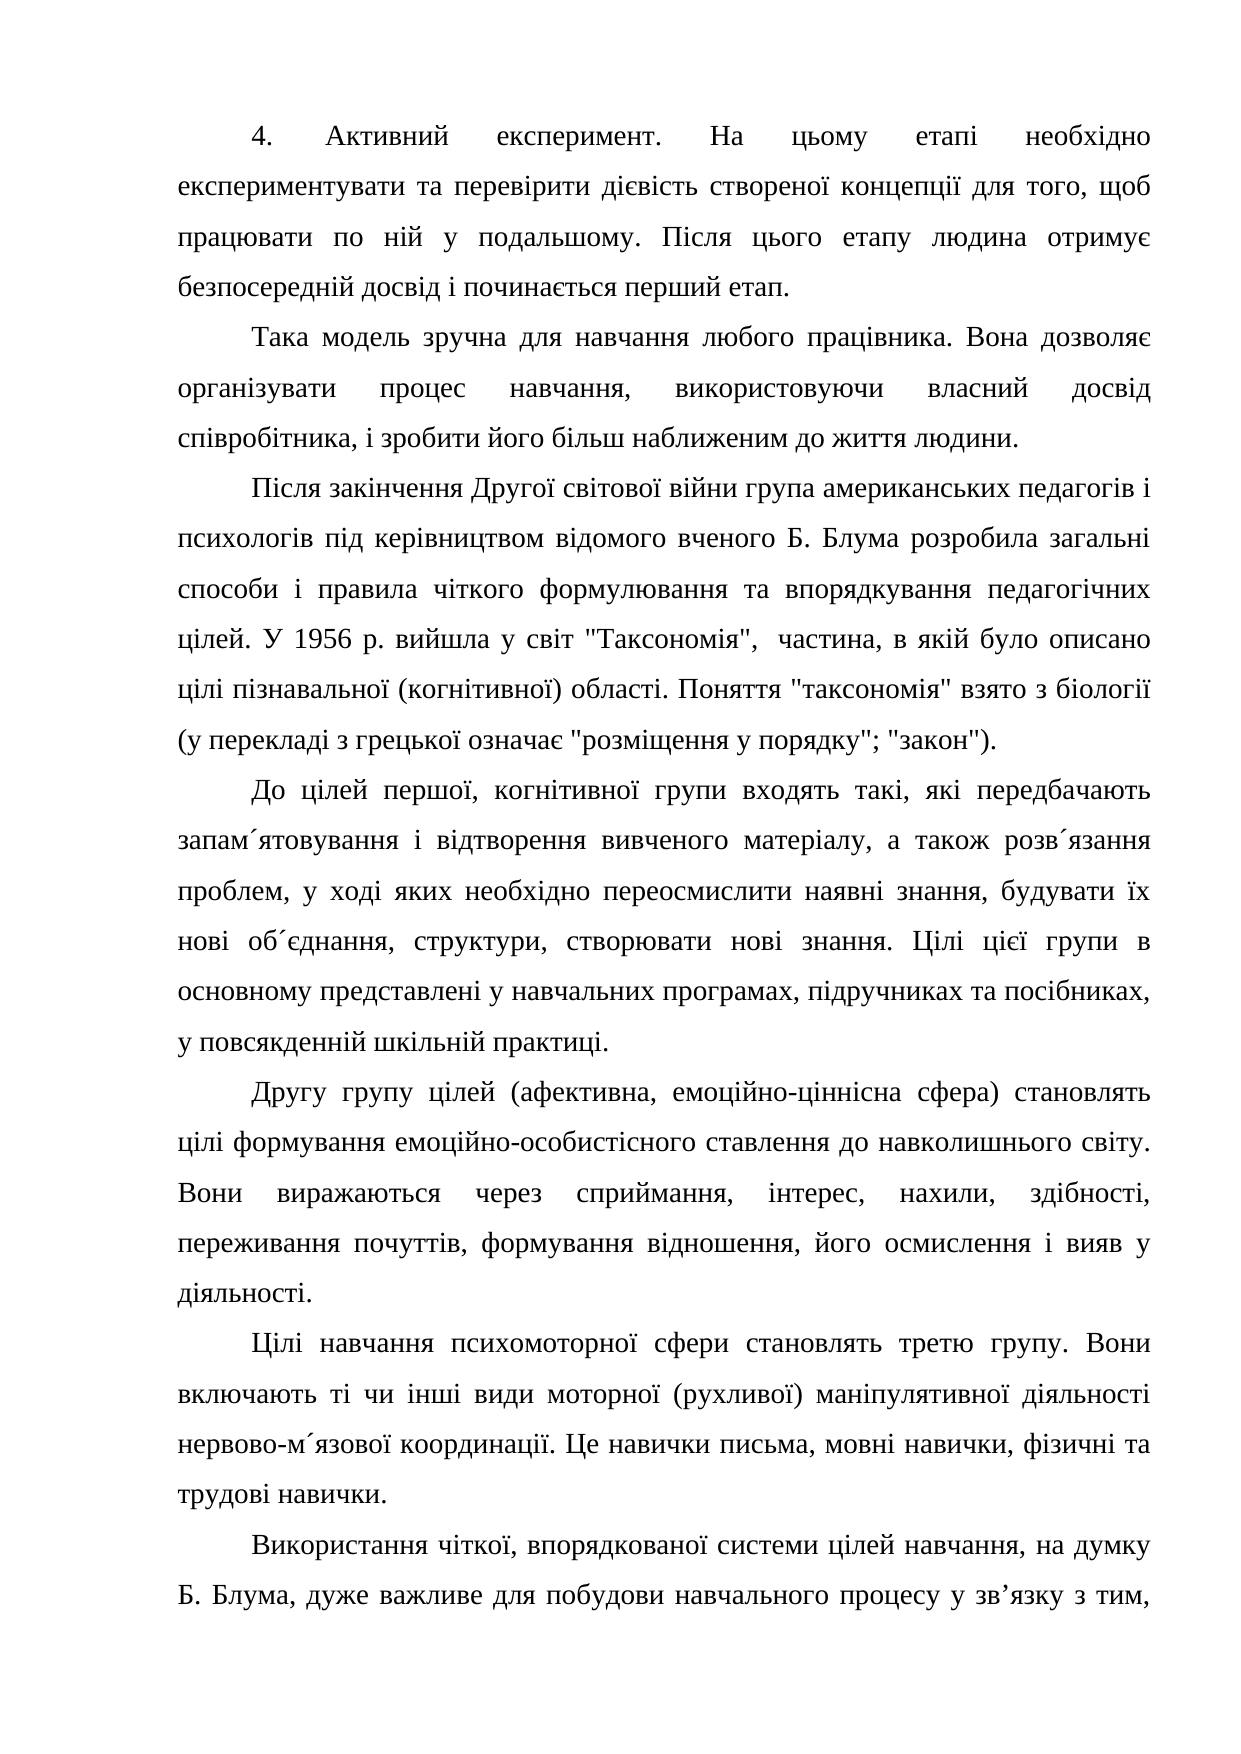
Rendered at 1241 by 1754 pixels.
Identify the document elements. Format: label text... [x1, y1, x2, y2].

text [177, 1527, 1152, 1611]
text Цілі навчання психомоторної сфери становлять третю групу. Вони включають ті чи інші види моторної (рухливої) маніпулятивної діяльності нервово-м´язової координації. Це навички письма, мовні навички, фізичні та трудові навички. [177, 1326, 1152, 1510]
text Другу групу цілей (афективна, емоційно-ціннісна сфера) становлять цілі формування емоційно-особистісного ставлення до навколишнього світу. Вони виражаються через сприймання, інтерес, нахили, здібності, переживання почуттів, формування відношення, його осмислення і вияв у діяльності. [177, 1074, 1152, 1309]
list Активний експеримент. На цьому етапі необхідно експериментувати та перевірити дієвість створеної концепції для того, щоб працювати по ній у подальшому. Після цього етапу людина отримує безпосередній досвід і починається перший етап. [177, 118, 1152, 303]
text Після закінчення Другої світової війни група американських педагогів і психологів під керівництвом відомого вченого Б. Блума розробила загальні способи і правила чіткого формулювання та впорядкування педагогічних цілей. У 1956 р. вийшла у світ "Таксономія", частина, в якій було описано цілі пізнавальної (когнітивної) області. Поняття "таксономія" взято з біології (у перекладі з грецької означає "розміщення у порядку"; "закон"). [177, 470, 1152, 755]
text До цілей першої, когнітивної групи входять такі, які передбачають запам´ятовування і відтворення вивченого матеріалу, а також розв´язання проблем, у ході яких необхідно переосмислити наявні знання, будувати їх нові об´єднання, структури, створювати нові знання. Цілі цієї групи в основному представлені у навчальних програмах, підручниках та посібниках, у повсякденній шкільній практиці. [177, 772, 1152, 1057]
text Така модель зручна для навчання любого працівника. Вона дозволяє організувати процес навчання, використовуючи власний досвід співробітника, і зробити його більш наближеним до життя людини. [177, 319, 1152, 453]
